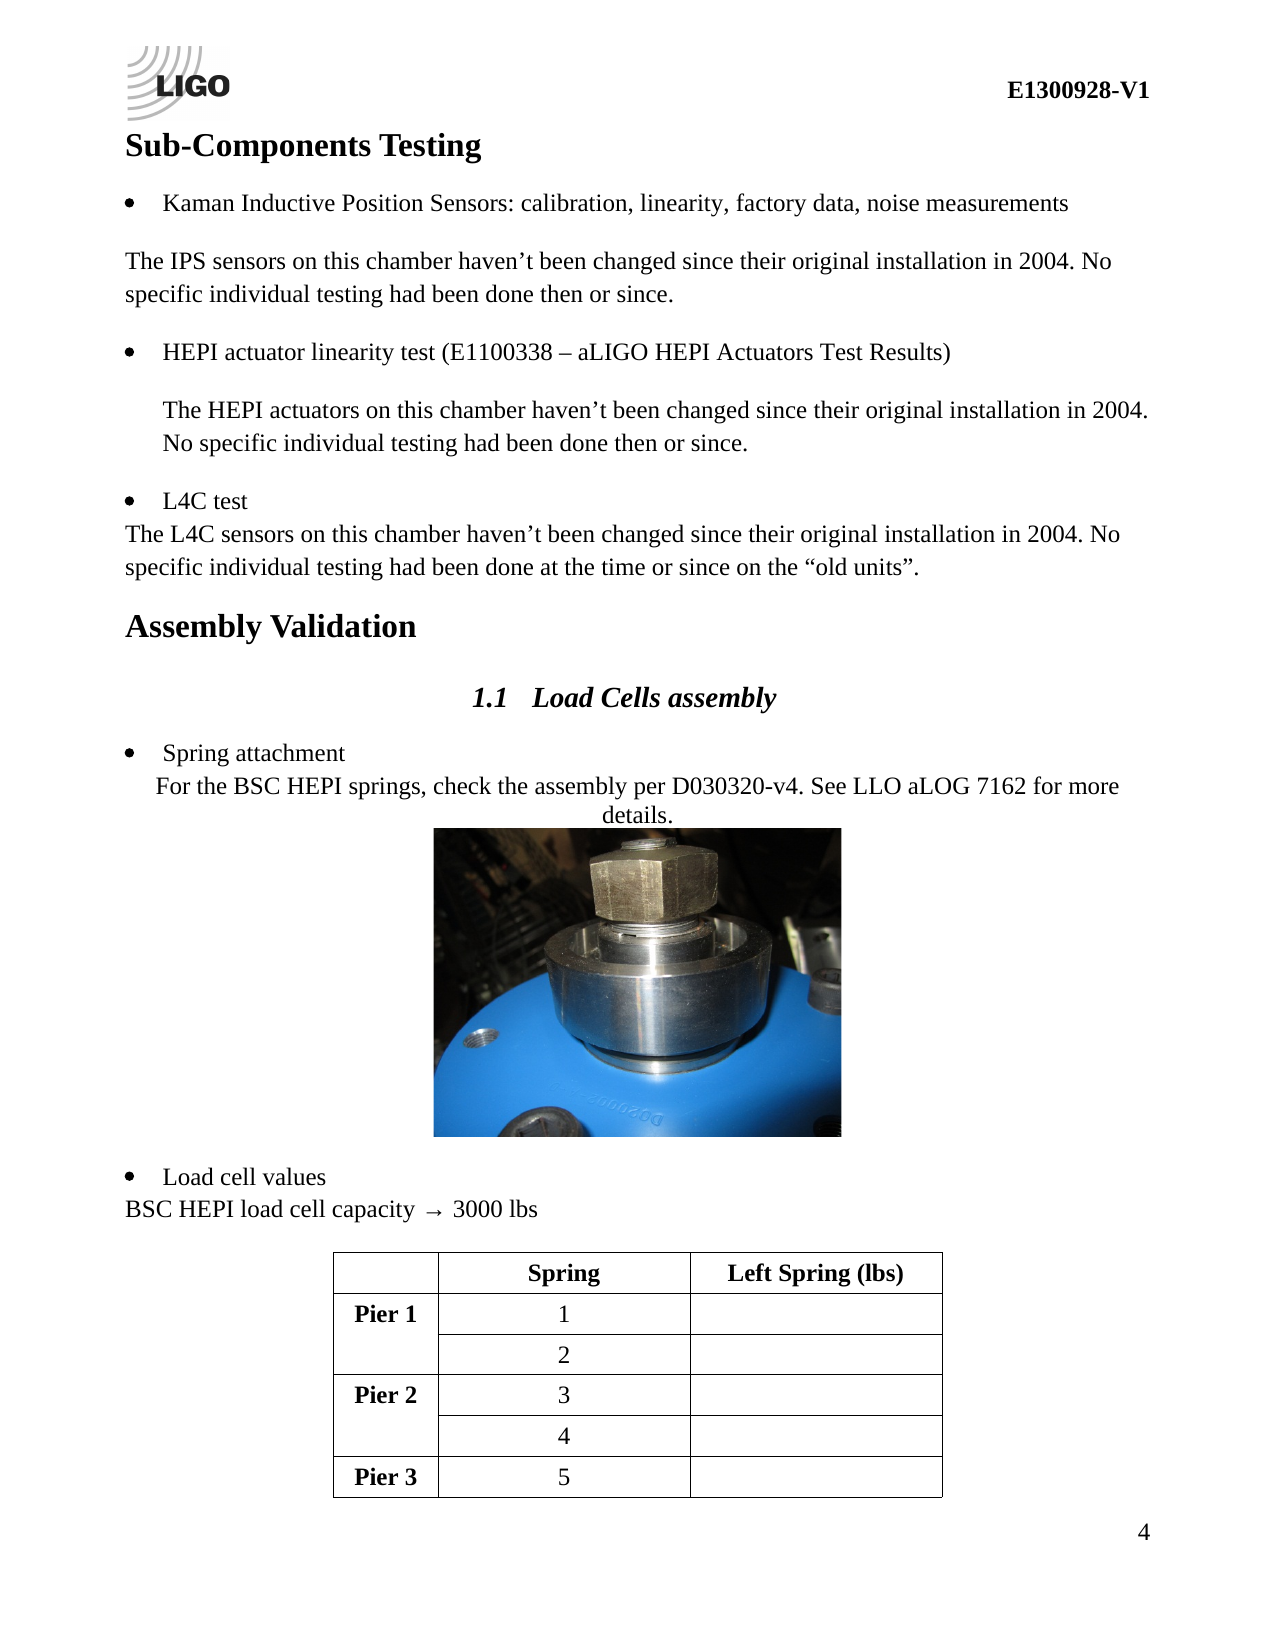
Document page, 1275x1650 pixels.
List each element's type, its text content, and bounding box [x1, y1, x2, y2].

table_header Left Spring (lbs) [691, 1253, 942, 1293]
table_cell 1 [439, 1294, 690, 1333]
table_cell 4 [439, 1416, 690, 1456]
list HEPI actuator linearity test (E1100338 – aLIGO HEPI Actuators Test Results) [125, 337, 1150, 366]
subtitle Assembly Validation [125, 606, 1150, 645]
list The L4C sensors on this chamber haven’t been changed since their original installation in 2004. No specific individual testing had been done at the time or since on the “old units”. [125, 519, 1150, 581]
table_cell 3 [439, 1375, 690, 1415]
table_cell Pier 1 [334, 1294, 438, 1374]
table_header Spring [439, 1253, 690, 1293]
table_cell 5 [439, 1457, 690, 1496]
table_cell [691, 1335, 942, 1374]
table_cell Pier 2 [334, 1375, 438, 1456]
text The IPS sensors on this chamber haven’t been changed since their original installation in 2004. No specific individual testing had been done then or since. [125, 246, 1150, 308]
list L4C test [125, 486, 1150, 515]
list Load cell values [125, 1162, 1150, 1190]
list Kaman Inductive Position Sensors: calibration, linearity, factory data, noise measurements [125, 188, 1150, 217]
subtitle Load Cells assembly [472, 680, 1150, 713]
list The HEPI actuators on this chamber haven’t been changed since their original installation in 2004. No specific individual testing had been done then or since. [162, 395, 1150, 457]
subtitle Sub-Components Testing [125, 125, 1150, 163]
table_header [334, 1253, 438, 1293]
table_cell [691, 1294, 942, 1333]
picture [433, 828, 842, 1137]
picture [127, 46, 230, 121]
table_cell [691, 1375, 942, 1415]
list Spring attachment [125, 738, 1150, 767]
text For the BSC HEPI springs, check the assembly per D030320-v4. See LLO aLOG 7162 for more details. [125, 771, 1150, 829]
table_cell 2 [439, 1335, 690, 1374]
table_cell [691, 1457, 942, 1496]
text BSC HEPI load cell capacity → 3000 lbs [125, 1194, 1150, 1223]
table_cell Pier 3 [334, 1457, 438, 1496]
table_cell [691, 1416, 942, 1456]
